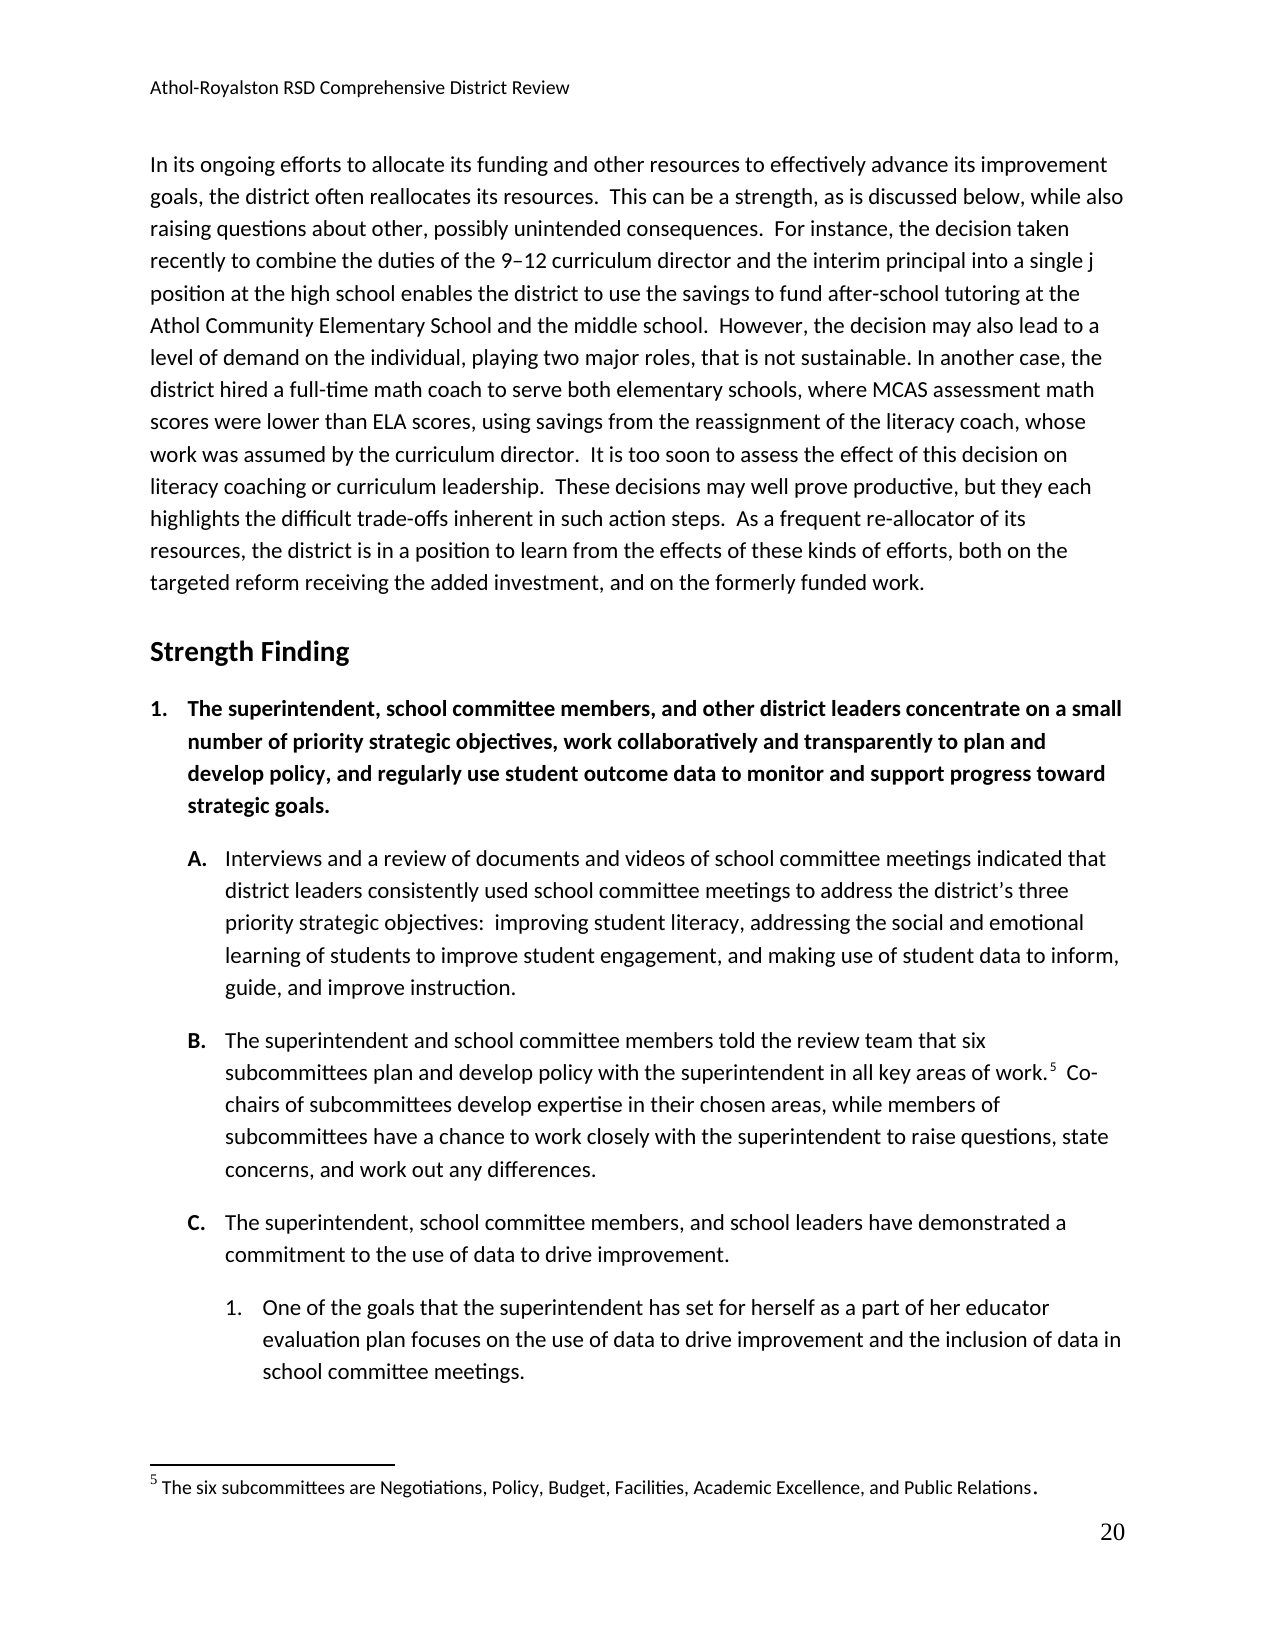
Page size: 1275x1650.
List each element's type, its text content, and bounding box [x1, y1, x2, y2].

list The superintendent and school committee members told the review team that six subcommittees plan and develop policy with the superintendent in all key areas of work. Co-chairs of subcommittees develop expertise in their chosen areas, while members of subcommittees have a chance to work closely with the superintendent to raise questions, state concerns, and work out any differences. [187, 1026, 1125, 1183]
text 1. The superintendent, school committee members, and other district leaders concentrate on a small number of priority strategic objectives, work collaboratively and transparently to plan and develop policy, and regularly use student outcome data to monitor and support progress toward strategic goals. [150, 694, 1125, 819]
text Strength Finding [150, 633, 1125, 668]
text In its ongoing efforts to allocate its funding and other resources to effectively advance its improvement goals, the district often reallocates its resources. This can be a strength, as is discussed below, while also raising questions about other, possibly unintended consequences. For instance, the decision taken recently to combine the duties of the 9–12 curriculum director and the interim principal into a single j position at the high school enables the district to use the savings to fund after-school tutoring at the Athol Community Elementary School and the middle school. However, the decision may also lead to a level of demand on the individual, playing two major roles, that is not sustainable. In another case, the district hired a full-time math coach to serve both elementary schools, where MCAS assessment math scores were lower than ELA scores, using savings from the reassignment of the literacy coach, whose work was assumed by the curriculum director. It is too soon to assess the effect of this decision on literacy coaching or curriculum leadership. These decisions may well prove productive, but they each highlights the difficult trade-offs inherent in such action steps. As a frequent re-allocator of its resources, the district is in a position to learn from the effects of these kinds of efforts, both on the targeted reform receiving the added investment, and on the formerly funded work. [150, 150, 1125, 596]
list One of the goals that the superintendent has set for herself as a part of her educator evaluation plan focuses on the use of data to drive improvement and the inclusion of data in school committee meetings. [225, 1293, 1125, 1385]
list The superintendent, school committee members, and school leaders have demonstrated a commitment to the use of data to drive improvement. [187, 1208, 1125, 1268]
list Interviews and a review of documents and videos of school committee meetings indicated that district leaders consistently used school committee meetings to address the district’s three priority strategic objectives: improving student literacy, addressing the social and emotional learning of students to improve student engagement, and making use of student data to inform, guide, and improve instruction. [187, 844, 1125, 1001]
